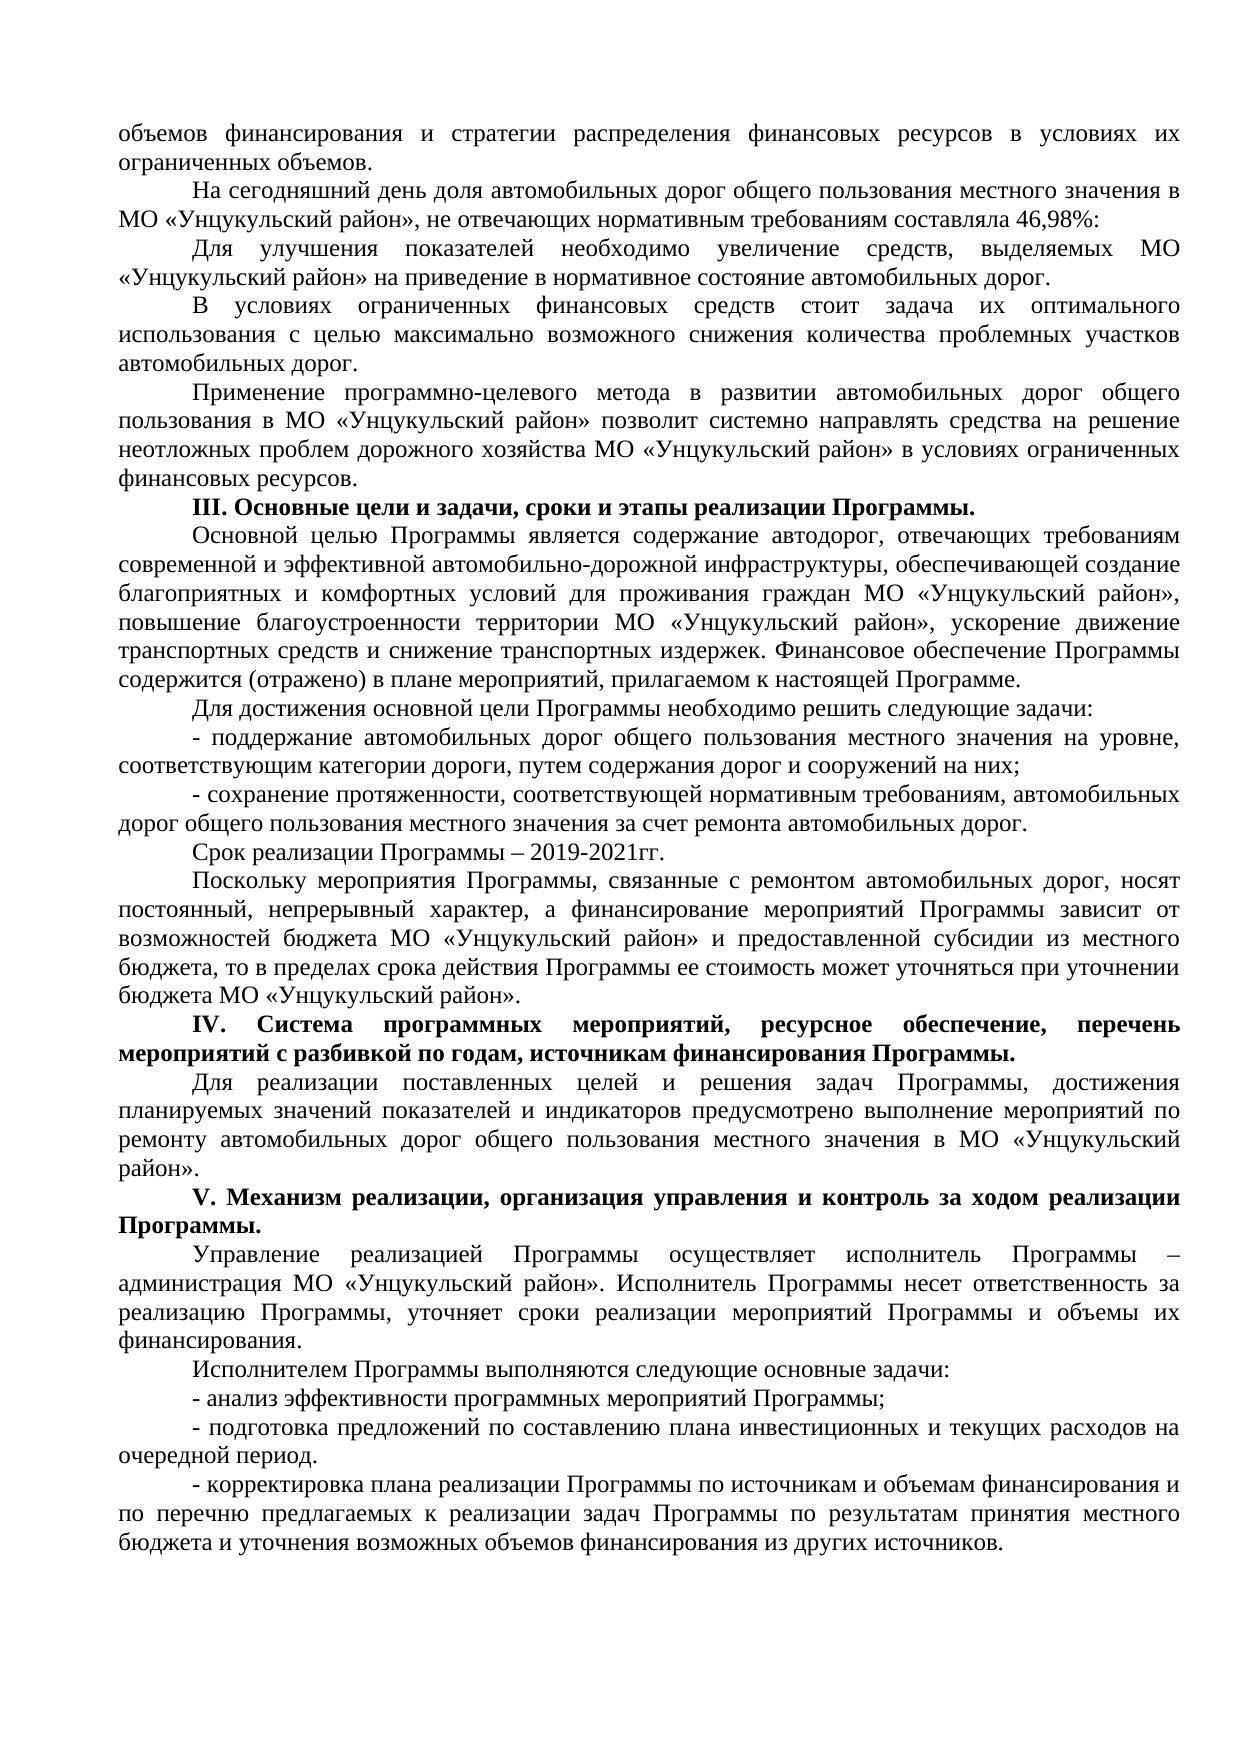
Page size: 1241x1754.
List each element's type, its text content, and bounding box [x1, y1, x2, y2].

text На сегодняшний день доля автомобильных дорог общего пользования местного значения в МО «Унцукульский район», не отвечающих нормативным требованиям составляла 46,98%: [118, 176, 1181, 233]
text - корректировка плана реализации Программы по источникам и объемам финансирования и по перечню предлагаемых к реализации задач Программы по результатам принятия местного бюджета и уточнения возможных объемов финансирования из других источников. [118, 1469, 1181, 1556]
text Для улучшения показателей необходимо увеличение средств, выделяемых МО «Унцукульский район» на приведение в нормативное состояние автомобильных дорог. [118, 233, 1181, 291]
text Применение программно-целевого метода в развитии автомобильных дорог общего пользования в МО «Унцукульский район» позволит системно направлять средства на решение неотложных проблем дорожного хозяйства МО «Унцукульский район» в условиях ограниченных финансовых ресурсов. [118, 377, 1181, 492]
text - сохранение протяженности, соответствующей нормативным требованиям, автомобильных дорог общего пользования местного значения за счет ремонта автомобильных дорог. [118, 779, 1181, 837]
text IV. Система программных мероприятий, ресурсное обеспечение, перечень мероприятий с разбивкой по годам, источникам финансирования Программы. [118, 1009, 1181, 1067]
text Срок реализации Программы – 2019-2021гг. [118, 837, 1181, 866]
text Поскольку мероприятия Программы, связанные с ремонтом автомобильных дорог, носят постоянный, непрерывный характер, а финансирование мероприятий Программы зависит от возможностей бюджета МО «Унцукульский район» и предоставленной субсидии из местного бюджета, то в пределах срока действия Программы ее стоимость может уточняться при уточнении бюджета МО «Унцукульский район». [118, 866, 1181, 1009]
text В условиях ограниченных финансовых средств стоит задача их оптимального использования с целью максимально возможного снижения количества проблемных участков автомобильных дорог. [118, 291, 1181, 377]
text Основной целью Программы является содержание автодорог, отвечающих требованиям современной и эффективной автомобильно-дорожной инфраструктуры, обеспечивающей создание благоприятных и комфортных условий для проживания граждан МО «Унцукульский район», повышение благоустроенности территории МО «Унцукульский район», ускорение движение транспортных средств и снижение транспортных издержек. Финансовое обеспечение Программы содержится (отражено) в плане мероприятий, прилагаемом к настоящей Программе. [118, 521, 1181, 693]
text Для достижения основной цели Программы необходимо решить следующие задачи: [118, 693, 1181, 722]
text - анализ эффективности программных мероприятий Программы; [118, 1383, 1181, 1412]
text - поддержание автомобильных дорог общего пользования местного значения на уровне, соответствующим категории дороги, путем содержания дорог и сооружений на них; [118, 722, 1181, 779]
text V. Механизм реализации, организация управления и контроль за ходом реализации Программы. [118, 1182, 1181, 1239]
text Управление реализацией Программы осуществляет исполнитель Программы – администрация МО «Унцукульский район». Исполнитель Программы несет ответственность за реализацию Программы, уточняет сроки реализации мероприятий Программы и объемы их финансирования. [118, 1239, 1181, 1354]
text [118, 118, 1181, 176]
text III. Основные цели и задачи, сроки и этапы реализации Программы. [118, 492, 1181, 521]
text - подготовка предложений по составлению плана инвестиционных и текущих расходов на очередной период. [118, 1412, 1181, 1469]
text Исполнителем Программы выполняются следующие основные задачи: [118, 1354, 1181, 1383]
text Для реализации поставленных целей и решения задач Программы, достижения планируемых значений показателей и индикаторов предусмотрено выполнение мероприятий по ремонту автомобильных дорог общего пользования местного значения в МО «Унцукульский район». [118, 1067, 1181, 1182]
